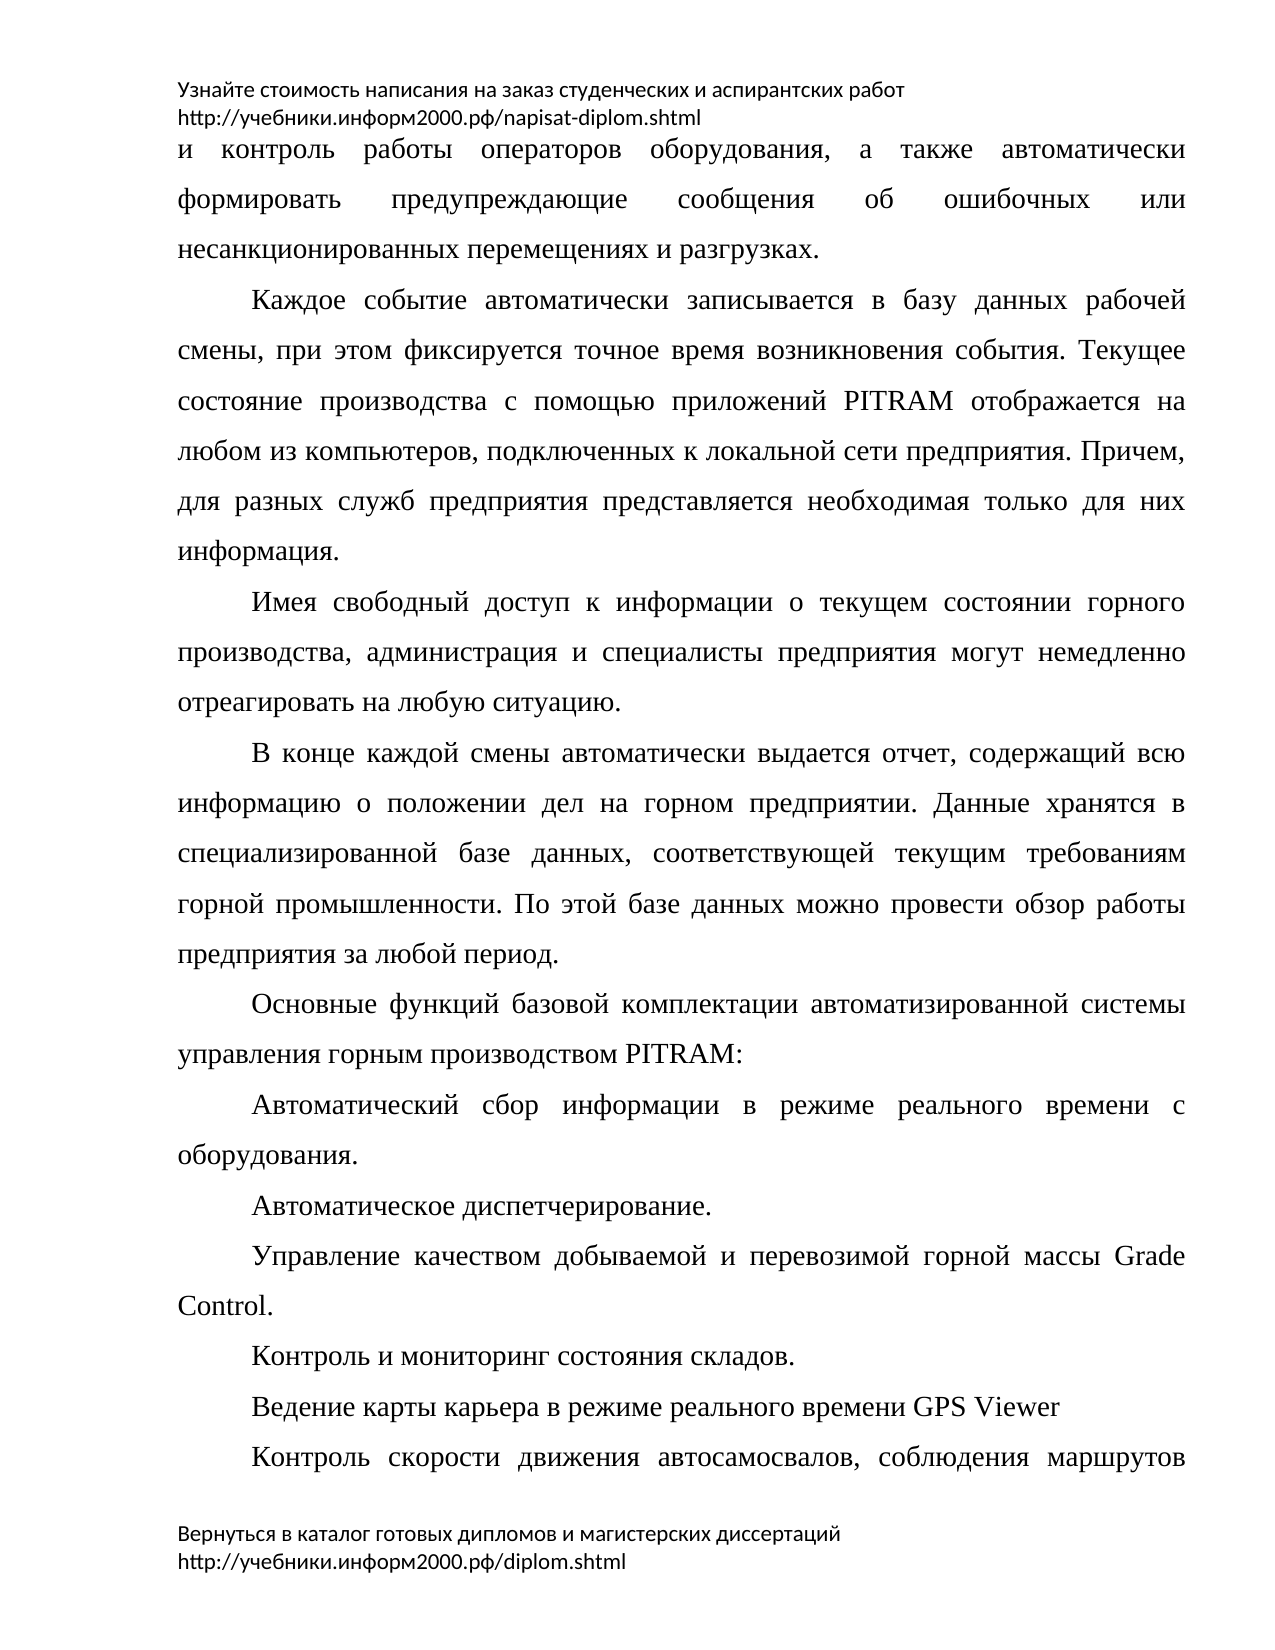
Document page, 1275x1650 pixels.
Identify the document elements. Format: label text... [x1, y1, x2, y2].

text Контроль и мониторинг состояния складов. [177, 1338, 1186, 1372]
text Автоматический сбор информации в режиме реального времени с оборудования. [177, 1087, 1186, 1171]
text Каждое событие автоматически записывается в базу данных рабочей смены, при этом фиксируется точное время возникновения события. Текущее состояние производства с помощью приложений PITRAM отображается на любом из компьютеров, подключенных к локальной сети предприятия. Причем, для разных служб предприятия представляется необходимая только для них информация. [177, 282, 1186, 567]
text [177, 1439, 1186, 1473]
text Основные функций базовой комплектации автоматизированной системы управления горным производством PITRAM: [177, 986, 1186, 1070]
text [177, 131, 1186, 265]
text Управление качеством добываемой и перевозимой горной массы Grade Control. [177, 1238, 1186, 1322]
text Автоматическое диспетчерирование. [177, 1188, 1186, 1221]
text Имея свободный доступ к информации о текущем состоянии горного производства, администрация и специалисты предприятия могут немедленно отреагировать на любую ситуацию. [177, 584, 1186, 718]
text Ведение карты карьера в режиме реального времени GPS Viewer [177, 1389, 1186, 1422]
text В конце каждой смены автоматически выдается отчет, содержащий всю информацию о положении дел на горном предприятии. Данные хранятся в специализированной базе данных, соответствующей текущим требованиям горной промышленности. По этой базе данных можно провести обзор работы предприятия за любой период. [177, 735, 1186, 969]
